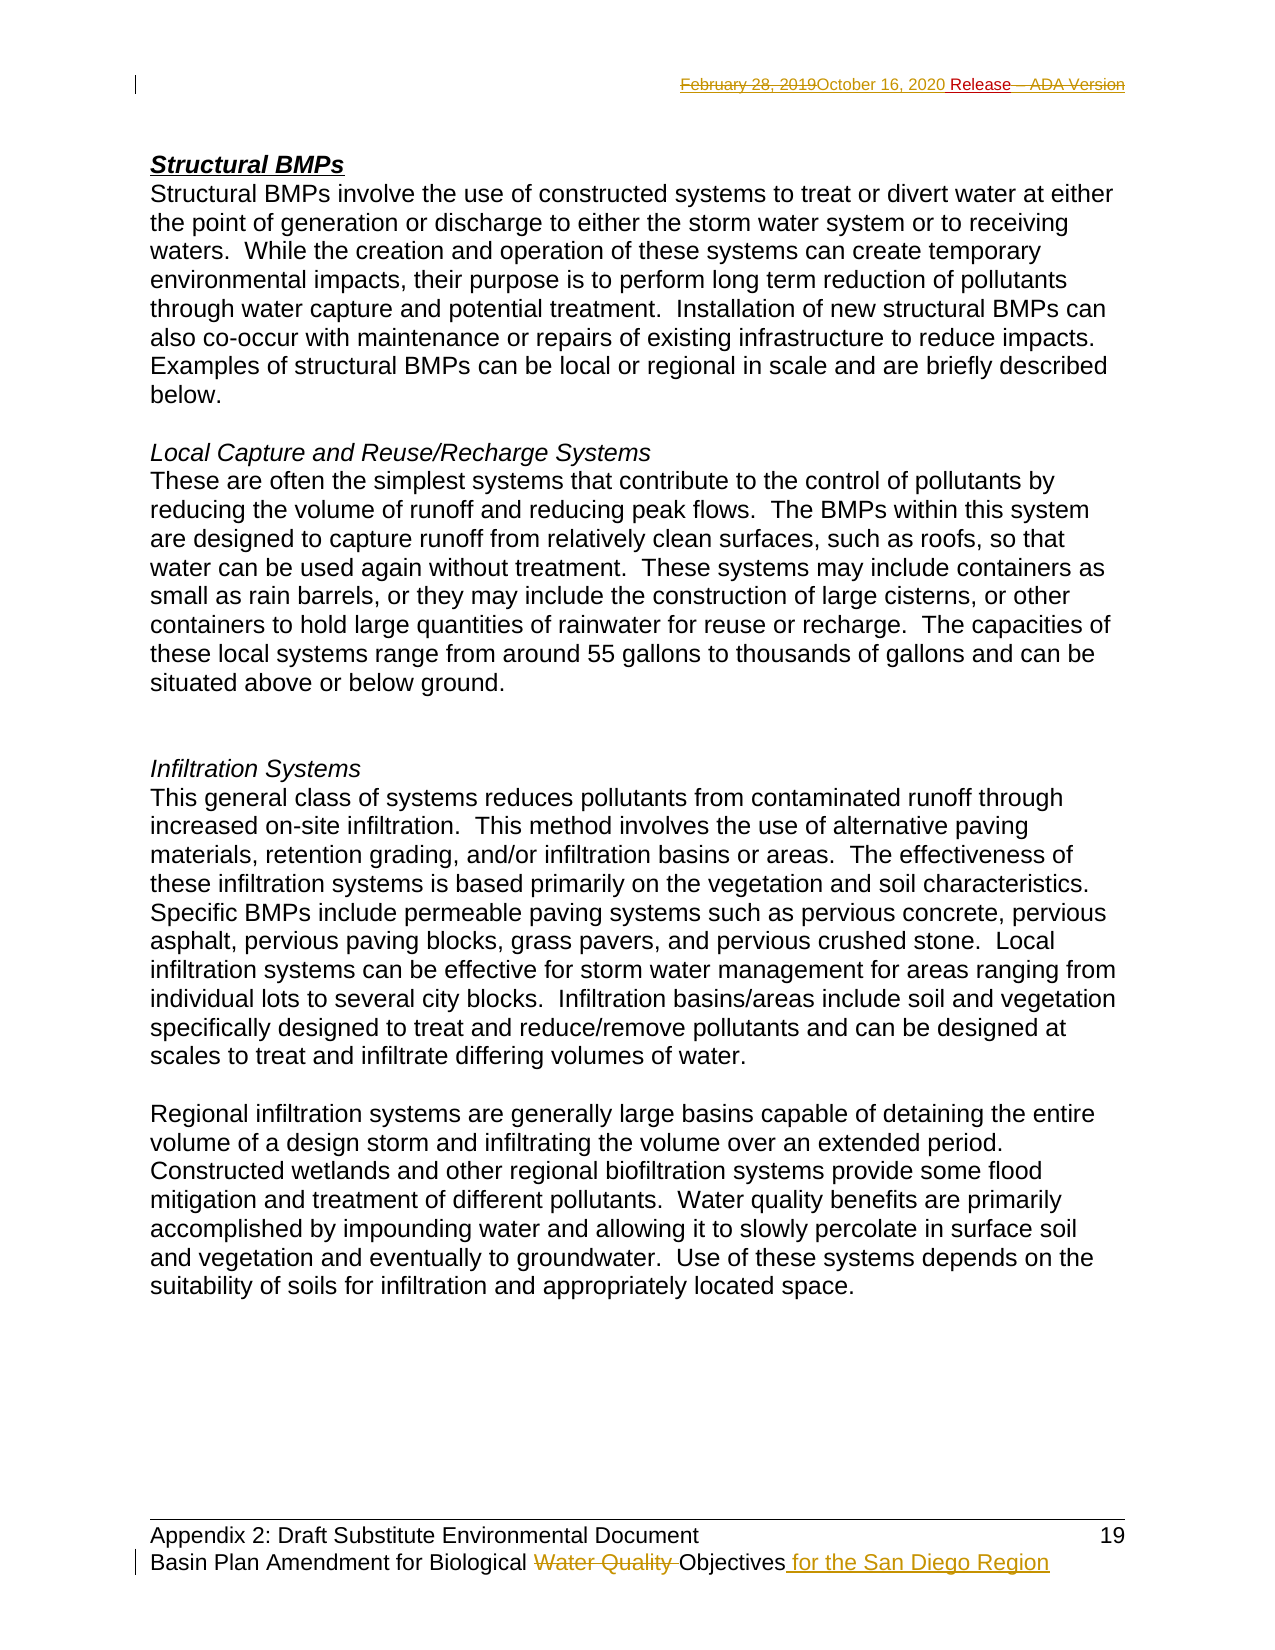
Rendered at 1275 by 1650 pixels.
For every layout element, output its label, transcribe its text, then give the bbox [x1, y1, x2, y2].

text Local Capture and Reuse/Recharge Systems [150, 437, 1125, 466]
text Infiltration Systems [150, 754, 1125, 782]
text Structural BMPs involve the use of constructed systems to treat or divert water at either the point of generation or discharge to either the storm water system or to receiving waters. While the creation and operation of these systems can create temporary environmental impacts, their purpose is to perform long term reduction of pollutants through water capture and potential treatment. Installation of new structural BMPs can also co-occur with maintenance or repairs of existing infrastructure to reduce impacts. Examples of structural BMPs can be local or regional in scale and are briefly described below. [150, 179, 1125, 437]
text Regional infiltration systems are generally large basins capable of detaining the entire volume of a design storm and infiltrating the volume over an extended period. Constructed wetlands and other regional biofiltration systems provide some flood mitigation and treatment of different pollutants. Water quality benefits are primarily accomplished by impounding water and allowing it to slowly percolate in surface soil and vegetation and eventually to groundwater. Use of these systems depends on the suitability of soils for infiltration and appropriately located space. [150, 1099, 1125, 1329]
text These are often the simplest systems that contribute to the control of pollutants by reducing the volume of runoff and reducing peak flows. The BMPs within this system are designed to capture runoff from relatively clean surfaces, such as roofs, so that water can be used again without treatment. These systems may include containers as small as rain barrels, or they may include the construction of large cisterns, or other containers to hold large quantities of rainwater for reuse or recharge. The capacities of these local systems range from around 55 gallons to thousands of gallons and can be situated above or below ground. [150, 466, 1125, 696]
text Structural BMPs [150, 150, 1125, 179]
text This general class of systems reduces pollutants from contaminated runoff through increased on-site infiltration. This method involves the use of alternative paving materials, retention grading, and/or infiltration basins or areas. The effectiveness of these infiltration systems is based primarily on the vegetation and soil characteristics. Specific BMPs include permeable paving systems such as pervious concrete, pervious asphalt, pervious paving blocks, grass pavers, and pervious crushed stone. Local infiltration systems can be effective for storm water management for areas ranging from individual lots to several city blocks. Infiltration basins/areas include soil and vegetation specifically designed to treat and reduce/remove pollutants and can be designed at scales to treat and infiltrate differing volumes of water. [150, 782, 1125, 1070]
